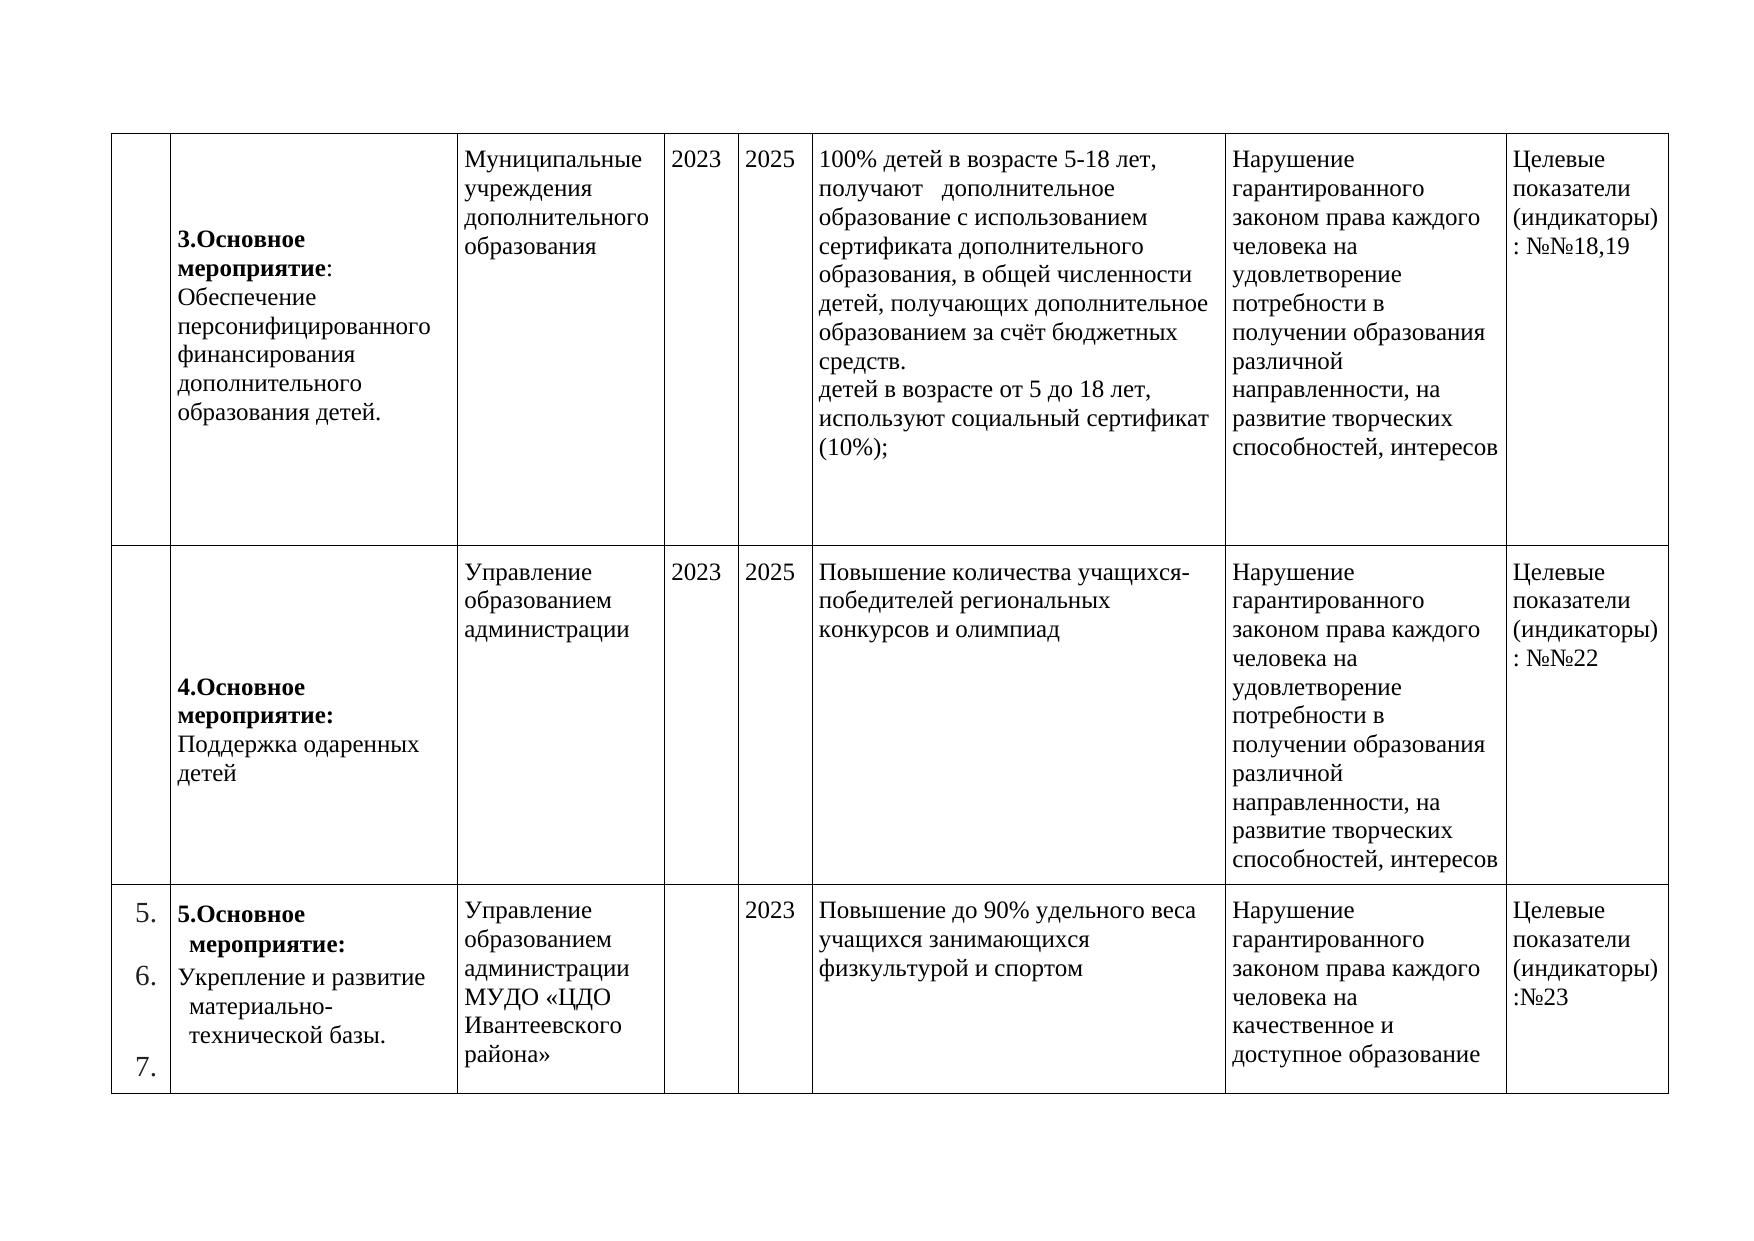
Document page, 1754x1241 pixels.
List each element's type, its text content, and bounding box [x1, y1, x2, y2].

table_cell Повышение количества учащихся-победителей региональных конкурсов и олимпиад [813, 546, 1225, 884]
table_cell Нарушение гарантированного законом права каждого человека на удовлетворение потребности в получении образования различной направленности, на развитие творческих способностей, интересов [1226, 134, 1506, 545]
table_cell 100% детей в возрасте 5-18 лет, получают дополнительное образование с использованием сертификата дополнительного образования, в общей численности детей, получающих дополнительное образованием за счёт бюджетных средств. детей в возрасте от 5 до 18 лет, используют социальный сертификат (10%); [813, 134, 1225, 545]
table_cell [458, 134, 664, 545]
table_cell Целевые показатели (индикаторы): №№22 [1507, 546, 1668, 884]
table_cell Целевые показатели (индикаторы): №№18,19 [1507, 134, 1668, 545]
table_cell [112, 546, 170, 884]
table_cell Целевые показатели (индикаторы):№23 [1507, 885, 1668, 1093]
table_cell Управление образованием администрации [458, 546, 664, 884]
table_cell [112, 134, 170, 545]
table_cell Управление образованием администрации МУДО «ЦДО Ивантеевского района» [458, 885, 664, 1093]
table_cell 4.Основное мероприятие: Поддержка одаренных детей [171, 546, 457, 884]
table_cell Нарушение гарантированного законом права каждого человека на удовлетворение потребности в получении образования различной направленности, на развитие творческих способностей, интересов [1226, 546, 1506, 884]
table_cell Повышение до 90% удельного веса учащихся занимающихся физкультурой и спортом [813, 885, 1225, 1093]
table_cell 2023 [665, 134, 738, 545]
table_cell 2025 [739, 546, 812, 884]
table_cell Нарушение гарантированного законом права каждого человека на качественное и доступное образование [1226, 885, 1506, 1093]
table_cell 3.Основное мероприятие: Обеспечение персонифицированного финансирования дополнительного образования детей. [171, 134, 457, 545]
table_cell 2023 [665, 546, 738, 884]
table_cell 5.Основное мероприятие: Укрепление и развитие материально-технической базы. [171, 885, 457, 1093]
table_cell [112, 885, 170, 1093]
table_cell 2023 [739, 885, 812, 1093]
table_cell [665, 885, 738, 1093]
table_cell 2025 [739, 134, 812, 545]
